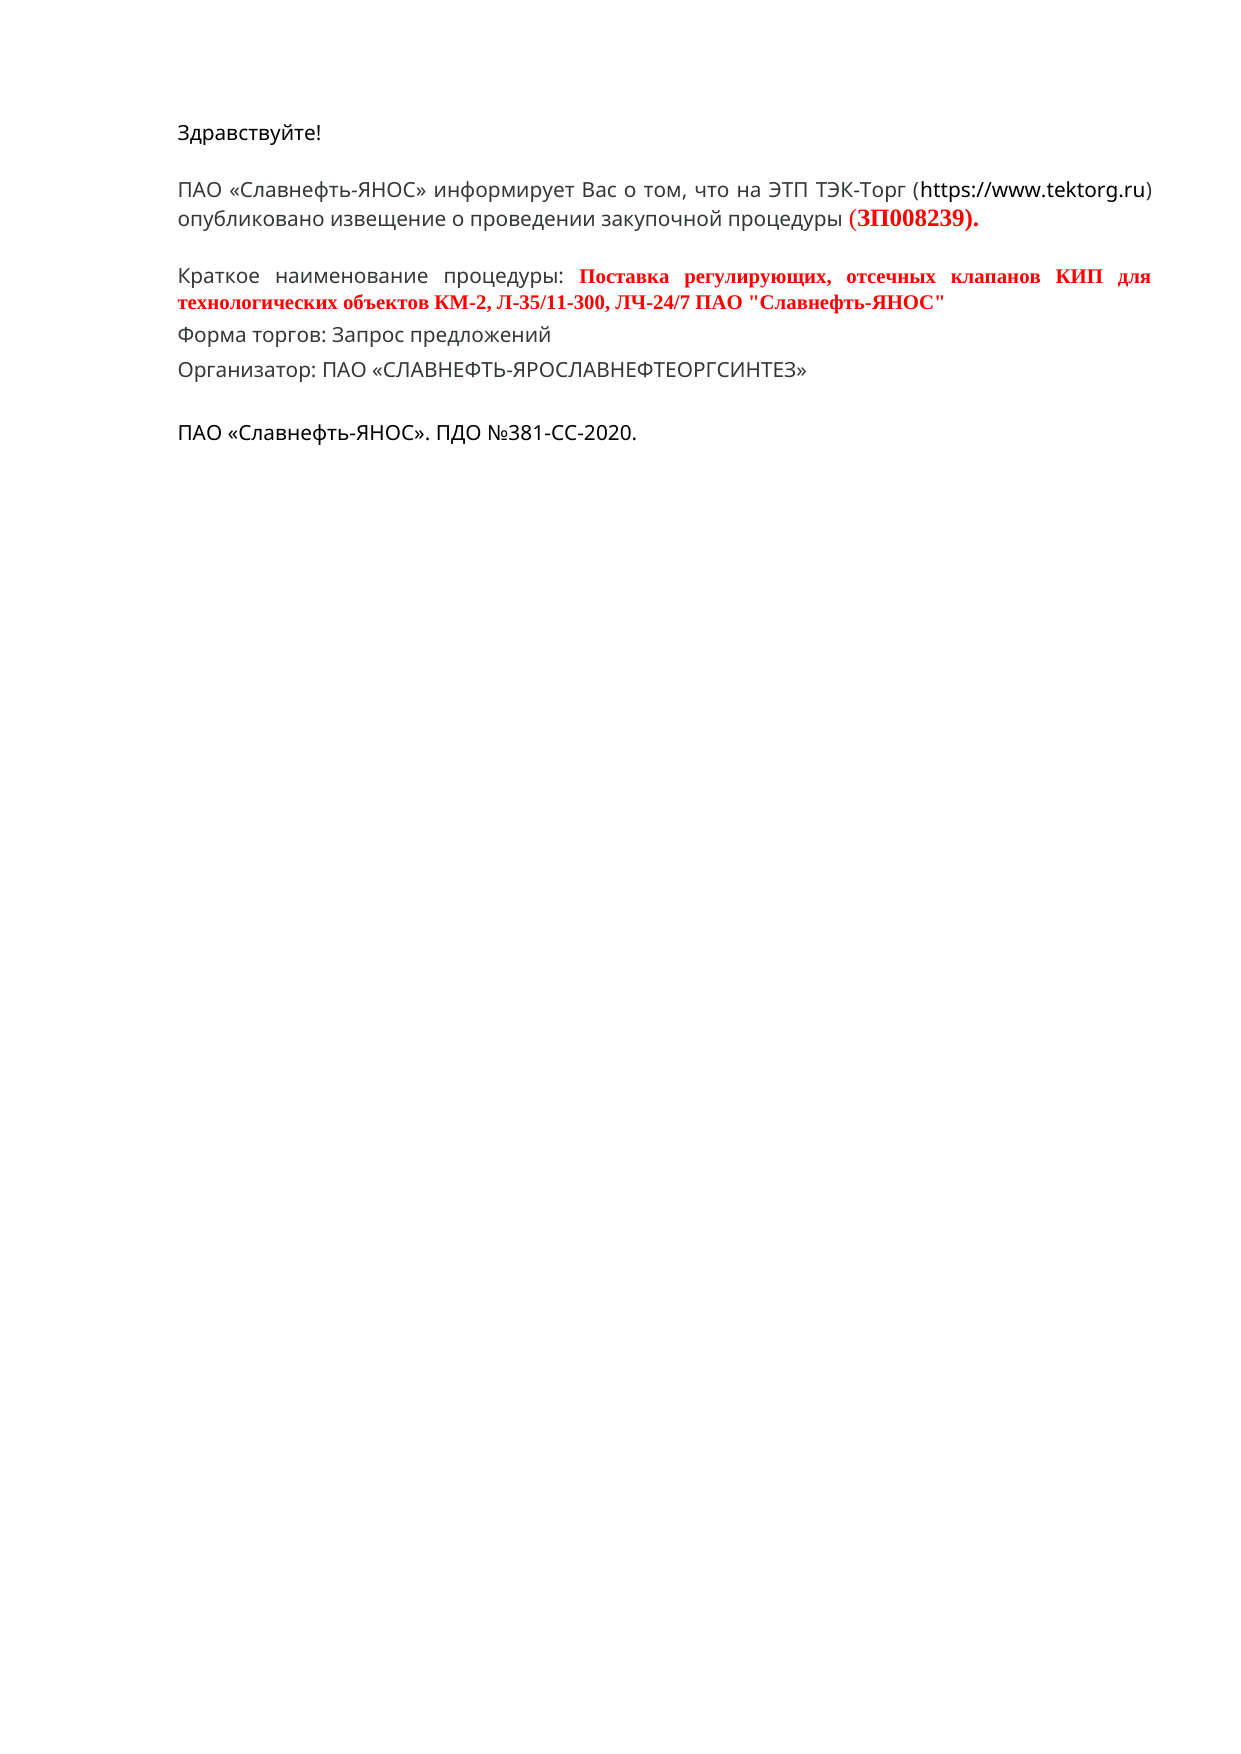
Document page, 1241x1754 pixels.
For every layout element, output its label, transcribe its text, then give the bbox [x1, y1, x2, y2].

text Форма торгов: Запрос предложений [177, 320, 1152, 348]
text Здравствуйте! [177, 118, 1152, 147]
text ПАО «Славнефть-ЯНОС». ПДО №381-СС-2020. [177, 418, 1152, 446]
text Организатор: ПАО «СЛАВНЕФТЬ-ЯРОСЛАВНЕФТЕОРГСИНТЕЗ» [177, 355, 1152, 383]
text Краткое наименование процедуры: Поставка регулирующих, отсечных клапанов КИП для технологических объектов КМ-2, Л-35/11-300, ЛЧ-24/7 ПАО "Славнефть-ЯНОС" [177, 261, 1152, 314]
text ПАО «Славнефть-ЯНОС» информирует Вас о том, что на ЭТП ТЭК-Торг (https://www.tektorg.ru) опубликовано извещение о проведении закупочной процедуры (ЗП008239). [177, 175, 1152, 233]
